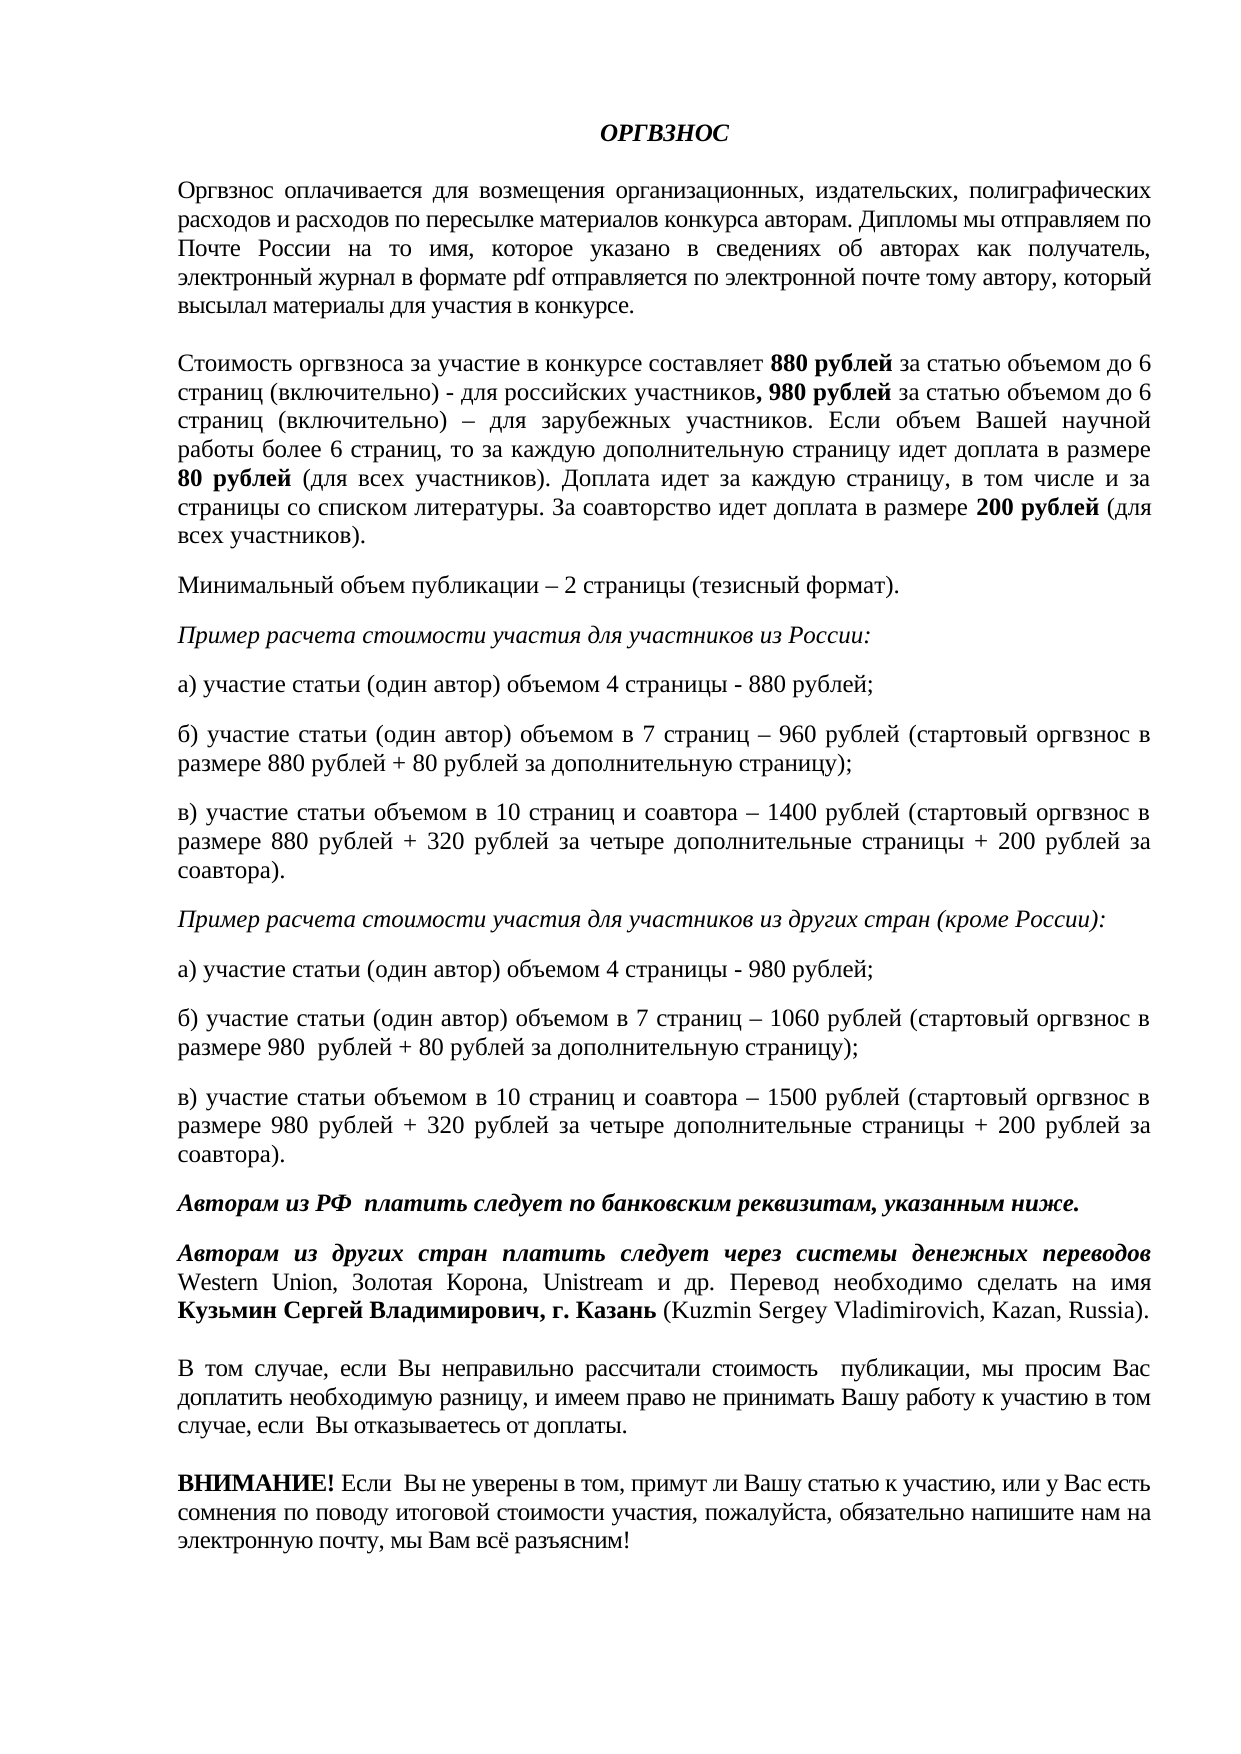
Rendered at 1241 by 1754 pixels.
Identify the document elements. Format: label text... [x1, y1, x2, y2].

text В том случае, если Вы неправильно рассчитали стоимость публикации, мы просим Вас доплатить необходимую разницу, и имеем право не принимать Вашу работу к участию в том случае, если Вы отказываетесь от доплаты. [177, 1353, 1152, 1439]
text Оргвзнос оплачивается для возмещения организационных, издательских, полиграфических расходов и расходов по пересылке материалов конкурса авторам. Дипломы мы отправляем по Почте России на то имя, которое указано в сведениях об авторах как получатель, электронный журнал в формате pdf отправляется по электронной почте тому автору, который высылал материалы для участия в конкурсе. [177, 176, 1152, 319]
text Пример расчета стоимости участия для участников из других стран (кроме России): [177, 904, 1152, 933]
text Авторам из других стран платить следует через системы денежных переводов Western Union, Золотая Корона, Unistream и др. Перевод необходимо сделать на имя Кузьмин Сергей Владимирович, г. Казань (Kuzmin Sergey Vladimirovich, Kazan, Russia). [177, 1238, 1152, 1324]
text в) участие статьи объемом в 10 страниц и соавтора – 1400 рублей (стартовый оргвзнос в размере 880 рублей + 320 рублей за четыре дополнительные страницы + 200 рублей за соавтора). [177, 797, 1152, 883]
text ВНИМАНИЕ! Если Вы не уверены в том, примут ли Вашу статью к участию, или у Вас есть сомнения по поводу итоговой стоимости участия, пожалуйста, обязательно напишите нам на электронную почту, мы Вам всё разъясним! [177, 1468, 1152, 1554]
text Авторам из РФ платить следует по банковским реквизитам, указанным ниже. [177, 1189, 1152, 1217]
text в) участие статьи объемом в 10 страниц и соавтора – 1500 рублей (стартовый оргвзнос в размере 980 рублей + 320 рублей за четыре дополнительные страницы + 200 рублей за соавтора). [177, 1082, 1152, 1168]
text Минимальный объем публикации – 2 страницы (тезисный формат). [177, 570, 1152, 599]
text а) участие статьи (один автор) объемом 4 страницы - 980 рублей; [177, 954, 1152, 983]
text а) участие статьи (один автор) объемом 4 страницы - 880 рублей; [177, 669, 1152, 698]
text б) участие статьи (один автор) объемом в 7 страниц – 960 рублей (стартовый оргвзнос в размере 880 рублей + 80 рублей за дополнительную страницу); [177, 719, 1152, 776]
text ОРГВЗНОС [177, 118, 1152, 147]
text Стоимость оргвзноса за участие в конкурсе составляет 880 рублей за статью объемом до 6 страниц (включительно) - для российских участников, 980 рублей за статью объемом до 6 страниц (включительно) – для зарубежных участников. Если объем Вашей научной работы более 6 страниц, то за каждую дополнительную страницу идет доплата в размере 80 рублей (для всех участников). Доплата идет за каждую страницу, в том числе и за страницы со списком литературы. За соавторство идет доплата в размере 200 рублей (для всех участников). [177, 348, 1152, 549]
text б) участие статьи (один автор) объемом в 7 страниц – 1060 рублей (стартовый оргвзнос в размере 980 рублей + 80 рублей за дополнительную страницу); [177, 1003, 1152, 1061]
text Пример расчета стоимости участия для участников из России: [177, 620, 1152, 648]
